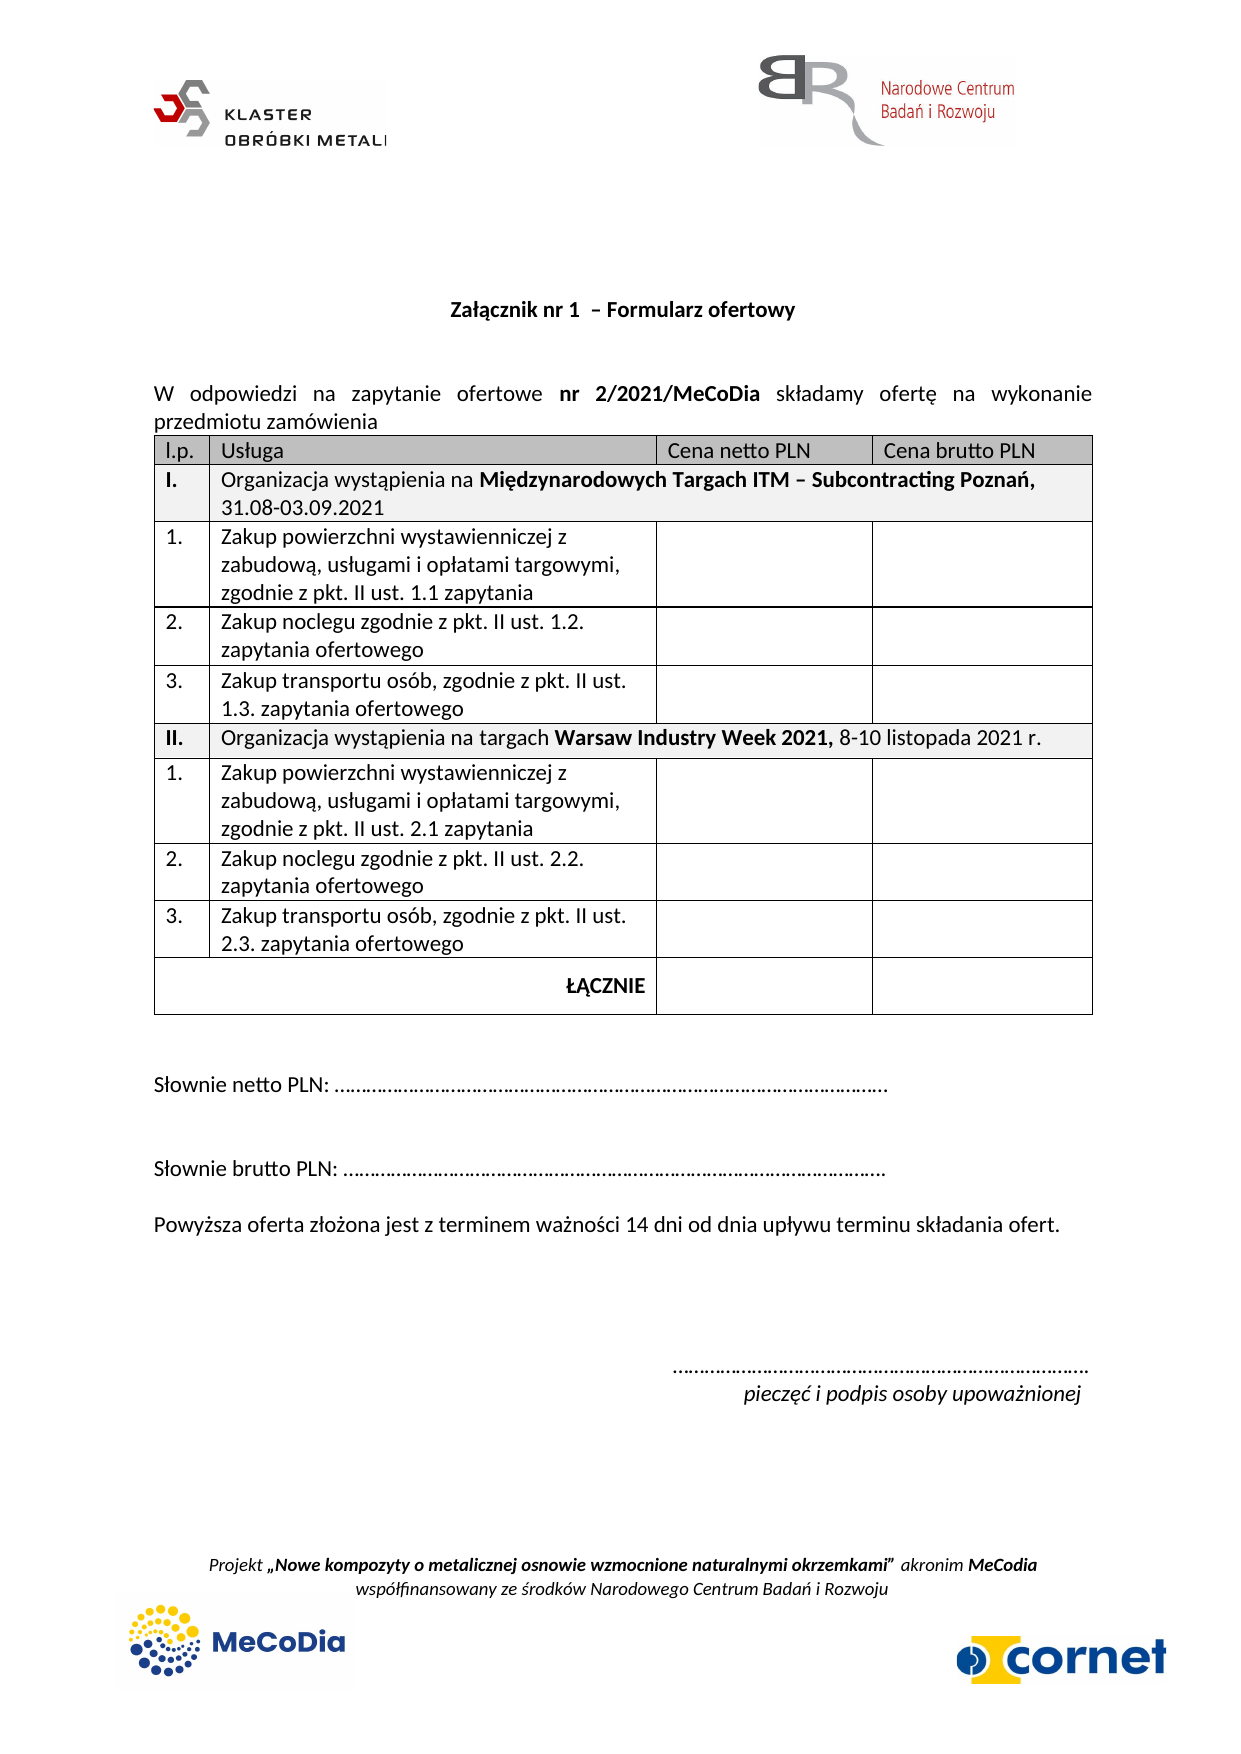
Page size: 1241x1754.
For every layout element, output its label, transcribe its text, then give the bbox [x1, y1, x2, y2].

picture [956, 1636, 1167, 1684]
table_cell [657, 666, 872, 722]
table_header Cena brutto PLN [873, 436, 1092, 464]
text ……………………………………………………………………. [596, 1351, 1092, 1379]
table_cell [657, 608, 872, 665]
table_cell [873, 666, 1092, 722]
table_header Cena netto PLN [657, 436, 872, 464]
table_cell II. [155, 724, 209, 757]
text W odpowiedzi na zapytanie ofertowe nr 2/2021/MeCoDia składamy ofertę na wykonanie przedmiotu zamówienia [153, 379, 1092, 435]
table_cell [873, 958, 1092, 1013]
table_cell [657, 901, 872, 957]
table_cell [657, 844, 872, 900]
table_cell [873, 759, 1092, 843]
table_cell 1. [155, 522, 209, 606]
text Powyższa oferta złożona jest z terminem ważności 14 dni od dnia upływu terminu składania ofert. [153, 1211, 1092, 1239]
table_cell Zakup powierzchni wystawienniczej z zabudową, usługami i opłatami targowymi, zgodnie z pkt. II ust. 2.1 zapytania [210, 759, 656, 843]
table_cell ŁĄCZNIE [155, 958, 656, 1013]
table_cell [657, 522, 872, 606]
text pieczęć i podpis osoby upoważnionej [153, 1379, 1092, 1407]
table_cell [873, 522, 1092, 606]
text Słownie brutto PLN: …………………………………………………………………………………………. [153, 1154, 1092, 1183]
table_cell Organizacja wystąpienia na targach Warsaw Industry Week 2021, 8-10 listopada 2021 r. [210, 724, 1092, 757]
table_cell Zakup transportu osób, zgodnie z pkt. II ust. 2.3. zapytania ofertowego [210, 901, 656, 957]
table_cell Zakup powierzchni wystawienniczej z zabudową, usługami i opłatami targowymi, zgodnie z pkt. II ust. 1.1 zapytania [210, 522, 656, 606]
table_cell 3. [155, 666, 209, 722]
table_cell 2. [155, 608, 209, 665]
text Słownie netto PLN: …………………………………………………………………………………………… [153, 1071, 1092, 1098]
picture [758, 55, 1015, 146]
table_cell 1. [155, 759, 209, 843]
table_cell 3. [155, 901, 209, 957]
table_cell Organizacja wystąpienia na Międzynarodowych Targach ITM – Subcontracting Poznań, 31.08-03.09.2021 [210, 465, 1092, 521]
table_cell [873, 608, 1092, 665]
picture [114, 1592, 355, 1691]
table_cell Zakup noclegu zgodnie z pkt. II ust. 2.2. zapytania ofertowego [210, 844, 656, 900]
table_header l.p. [155, 436, 209, 464]
table_cell Zakup transportu osób, zgodnie z pkt. II ust. 1.3. zapytania ofertowego [210, 666, 656, 722]
text Załącznik nr 1 – Formularz ofertowy [153, 295, 1092, 323]
table_cell [657, 958, 872, 1013]
table_header Usługa [210, 436, 656, 464]
table_cell [873, 901, 1092, 957]
table_cell 2. [155, 844, 209, 900]
table_cell [873, 844, 1092, 900]
table_cell [657, 759, 872, 843]
table_cell I. [155, 465, 209, 521]
table_cell Zakup noclegu zgodnie z pkt. II ust. 1.2. zapytania ofertowego [210, 608, 656, 665]
picture [153, 80, 387, 146]
